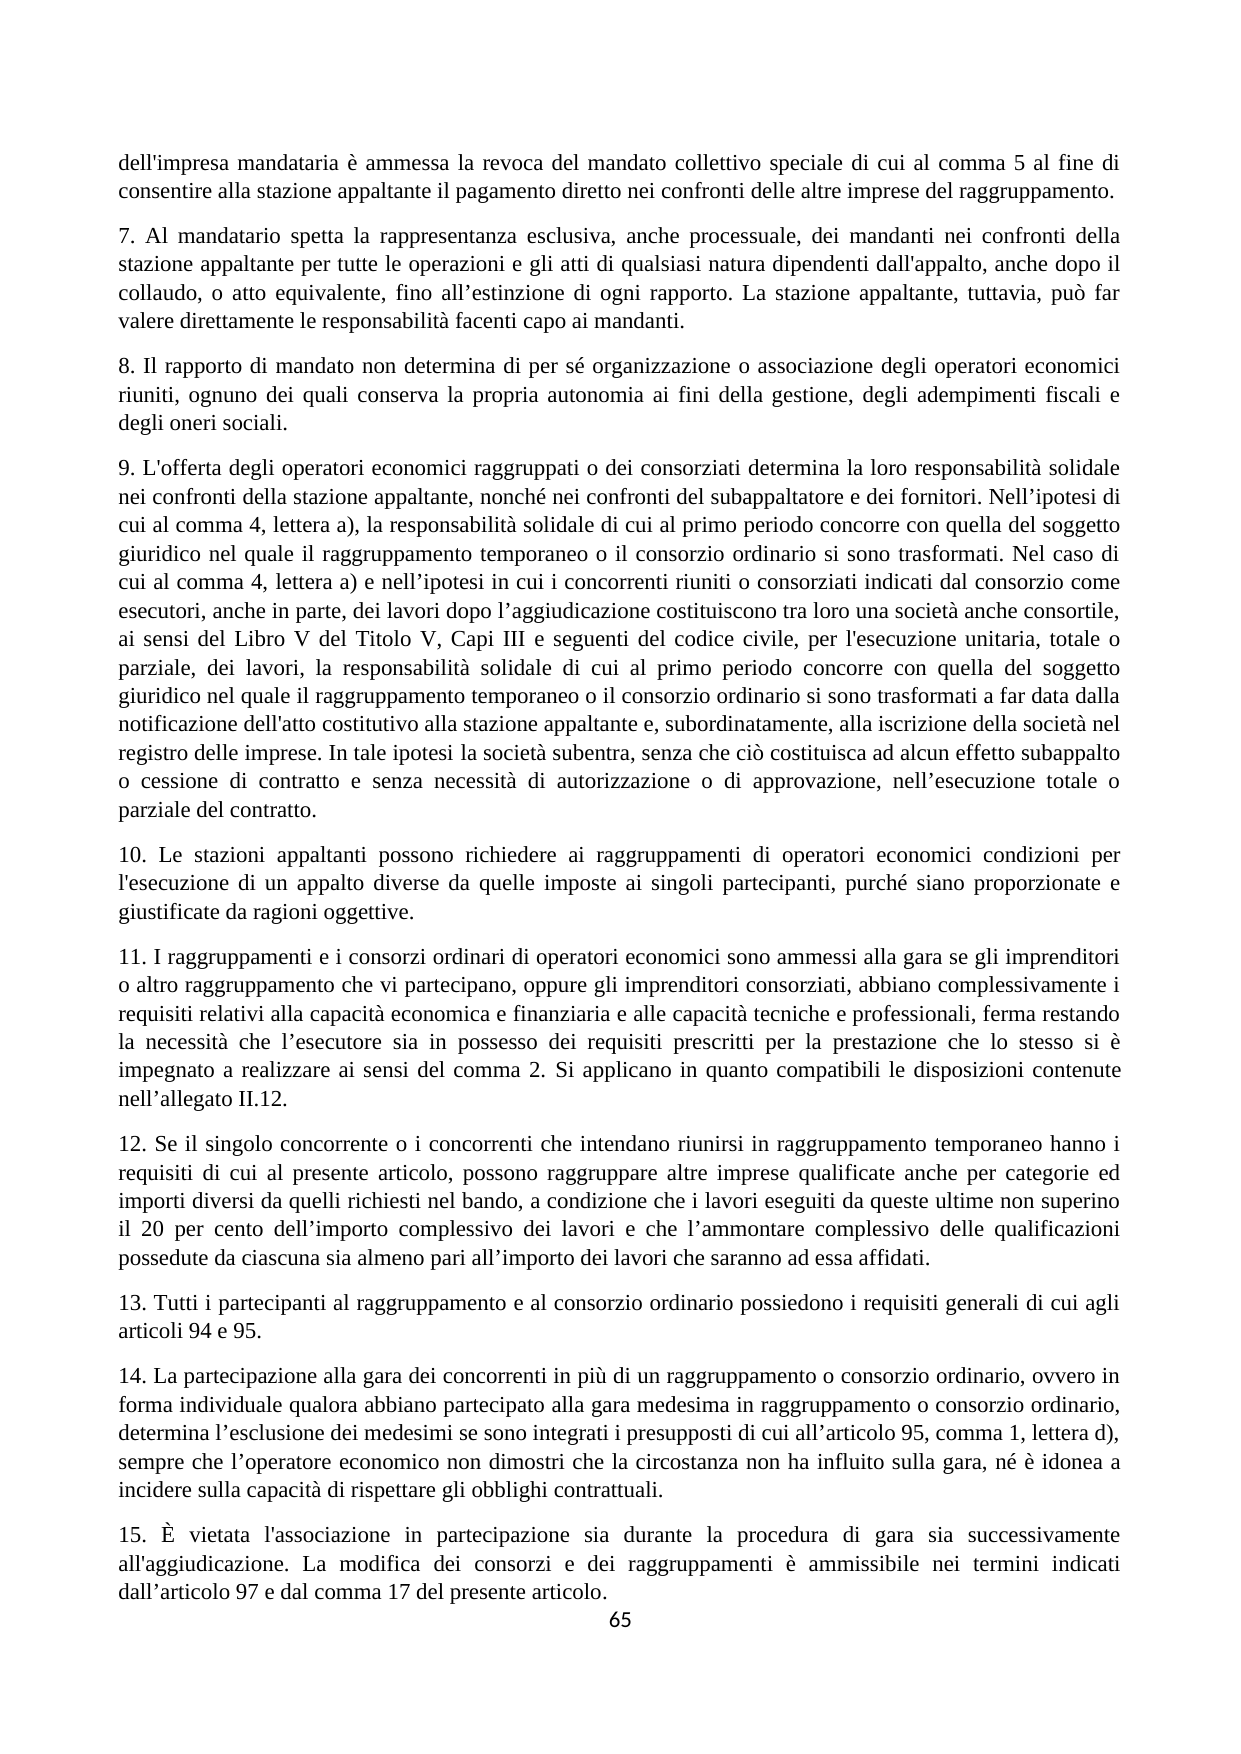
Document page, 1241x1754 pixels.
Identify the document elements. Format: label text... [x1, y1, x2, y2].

text 13. Tutti i partecipanti al raggruppamento e al consorzio ordinario possiedono i requisiti generali di cui agli articoli 94 e 95. [118, 1289, 1122, 1344]
text 11. I raggruppamenti e i consorzi ordinari di operatori economici sono ammessi alla gara se gli imprenditori o altro raggruppamento che vi partecipano, oppure gli imprenditori consorziati, abbiano complessivamente i requisiti relativi alla capacità economica e finanziaria e alle capacità tecniche e professionali, ferma restando la necessità che l’esecutore sia in possesso dei requisiti prescritti per la prestazione che lo stesso si è impegnato a realizzare ai sensi del comma 2. Si applicano in quanto compatibili le disposizioni contenute nell’allegato II.12. [118, 943, 1122, 1111]
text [118, 148, 1122, 203]
text 7. Al mandatario spetta la rappresentanza esclusiva, anche processuale, dei mandanti nei confronti della stazione appaltante per tutte le operazioni e gli atti di qualsiasi natura dipendenti dall'appalto, anche dopo il collaudo, o atto equivalente, fino all’estinzione di ogni rapporto. La stazione appaltante, tuttavia, può far valere direttamente le responsabilità facenti capo ai mandanti. [118, 222, 1122, 334]
text 9. L'offerta degli operatori economici raggruppati o dei consorziati determina la loro responsabilità solidale nei confronti della stazione appaltante, nonché nei confronti del subappaltatore e dei fornitori. Nell’ipotesi di cui al comma 4, lettera a), la responsabilità solidale di cui al primo periodo concorre con quella del soggetto giuridico nel quale il raggruppamento temporaneo o il consorzio ordinario si sono trasformati. Nel caso di cui al comma 4, lettera a) e nell’ipotesi in cui i concorrenti riuniti o consorziati indicati dal consorzio come esecutori, anche in parte, dei lavori dopo l’aggiudicazione costituiscono tra loro una società anche consortile, ai sensi del Libro V del Titolo V, Capi III e seguenti del codice civile, per l'esecuzione unitaria, totale o parziale, dei lavori, la responsabilità solidale di cui al primo periodo concorre con quella del soggetto giuridico nel quale il raggruppamento temporaneo o il consorzio ordinario si sono trasformati a far data dalla notificazione dell'atto costitutivo alla stazione appaltante e, subordinatamente, alla iscrizione della società nel registro delle imprese. In tale ipotesi la società subentra, senza che ciò costituisca ad alcun effetto subappalto o cessione di contratto e senza necessità di autorizzazione o di approvazione, nell’esecuzione totale o parziale del contratto. [118, 454, 1122, 597]
text 15. È vietata l'associazione in partecipazione sia durante la procedura di gara sia successivamente all'aggiudicazione. La modifica dei consorzi e dei raggruppamenti è ammissibile nei termini indicati dall’articolo 97 e dal comma 17 del presente articolo. [118, 1521, 1122, 1604]
text 10. Le stazioni appaltanti possono richiedere ai raggruppamenti di operatori economici condizioni per l'esecuzione di un appalto diverse da quelle imposte ai singoli partecipanti, purché siano proporzionate e giustificate da ragioni oggettive. [118, 841, 1122, 924]
text 14. La partecipazione alla gara dei concorrenti in più di un raggruppamento o consorzio ordinario, ovvero in forma individuale qualora abbiano partecipato alla gara medesima in raggruppamento o consorzio ordinario, determina l’esclusione dei medesimi se sono integrati i presupposti di cui all’articolo 95, comma 1, lettera d), sempre che l’operatore economico non dimostri che la circostanza non ha influito sulla gara, né è idonea a incidere sulla capacità di rispettare gli obblighi contrattuali. [118, 1362, 1122, 1503]
text 8. Il rapporto di mandato non determina di per sé organizzazione o associazione degli operatori economici riuniti, ognuno dei quali conserva la propria autonomia ai fini della gestione, degli adempimenti fiscali e degli oneri sociali. [118, 352, 1122, 436]
text 9. L'offerta degli operatori economici raggruppati o dei consorziati determina la loro responsabilità solidale nei confronti della stazione appaltante, nonché nei confronti del subappaltatore e dei fornitori. Nell’ipotesi di cui al comma 4, lettera a), la responsabilità solidale di cui al primo periodo concorre con quella del soggetto giuridico nel quale il raggruppamento temporaneo o il consorzio ordinario si sono trasformati. Nel caso di cui al comma 4, lettera a) e nell’ipotesi in cui i concorrenti riuniti o consorziati indicati dal consorzio come esecutori, anche in parte, dei lavori dopo l’aggiudicazione costituiscono tra loro una società anche consortile, ai sensi del Libro V del Titolo V, Capi III e seguenti del codice civile, per l'esecuzione unitaria, totale o parziale, dei lavori, la responsabilità solidale di cui al primo periodo concorre con quella del soggetto giuridico nel quale il raggruppamento temporaneo o il consorzio ordinario si sono trasformati a far data dalla notificazione dell'atto costitutivo alla stazione appaltante e, subordinatamente, alla iscrizione della società nel registro delle imprese. In tale ipotesi la società subentra, senza che ciò costituisca ad alcun effetto subappalto o cessione di contratto e senza necessità di autorizzazione o di approvazione, nell’esecuzione totale o parziale del contratto. [118, 737, 1122, 822]
text 12. Se il singolo concorrente o i concorrenti che intendano riunirsi in raggruppamento temporaneo hanno i requisiti di cui al presente articolo, possono raggruppare altre imprese qualificate anche per categorie ed importi diversi da quelli richiesti nel bando, a condizione che i lavori eseguiti da queste ultime non superino il 20 per cento dell’importo complessivo dei lavori e che l’ammontare complessivo delle qualificazioni possedute da ciascuna sia almeno pari all’importo dei lavori che saranno ad essa affidati. [118, 1130, 1122, 1270]
